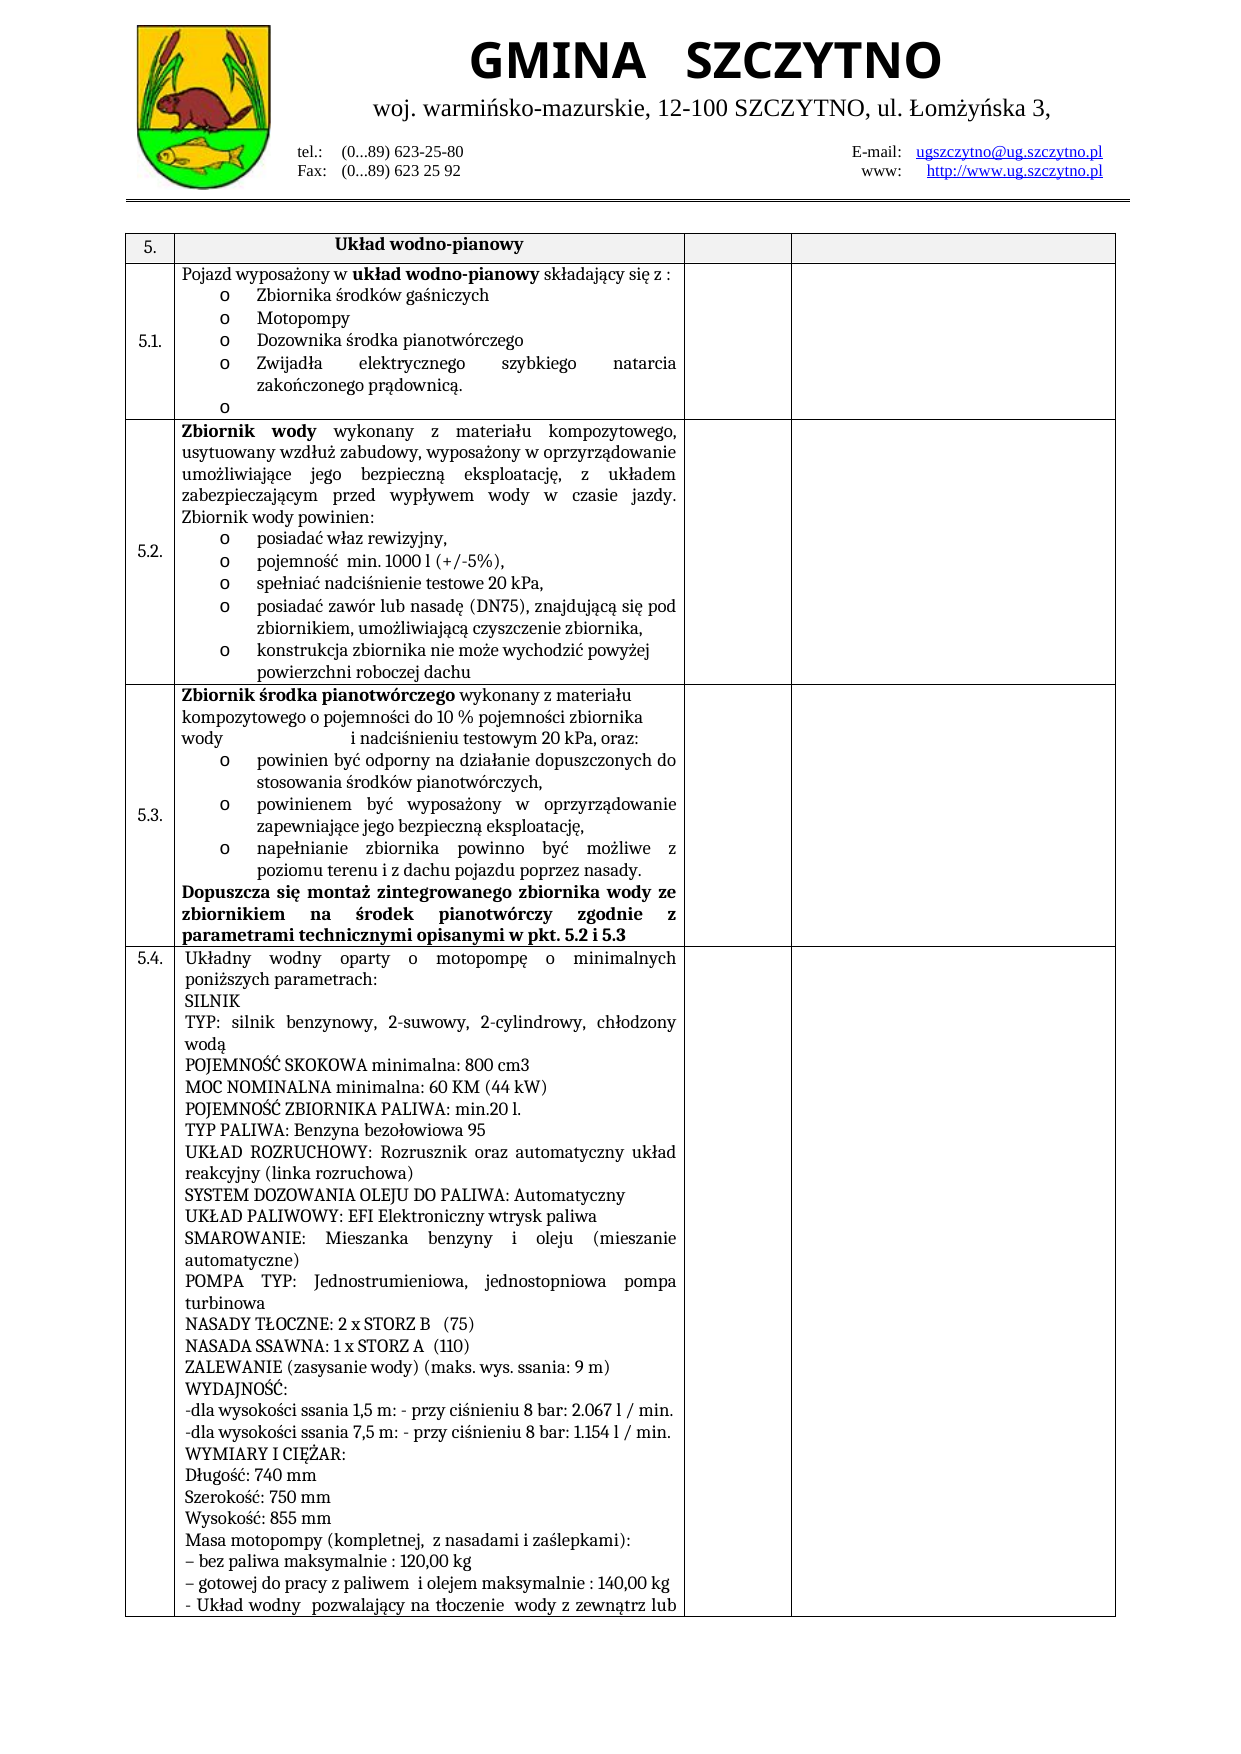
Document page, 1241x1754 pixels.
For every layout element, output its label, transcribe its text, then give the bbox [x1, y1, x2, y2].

table_cell [685, 234, 791, 262]
picture [136, 25, 271, 190]
table_cell [792, 264, 1115, 419]
table_cell 5.1. [126, 264, 174, 419]
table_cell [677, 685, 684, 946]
table_cell [685, 420, 791, 683]
table_cell 5.2. [126, 420, 174, 683]
table_cell [685, 685, 791, 946]
table_cell 5.3. [126, 685, 174, 946]
table_cell Układ wodno-pianowy [175, 234, 684, 262]
table_cell 5.4. [126, 947, 174, 1616]
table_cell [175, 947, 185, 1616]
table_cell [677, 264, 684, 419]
table_cell 5. [126, 234, 174, 262]
table_cell [792, 685, 1115, 946]
table_cell [685, 264, 791, 419]
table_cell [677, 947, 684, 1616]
table_cell [792, 234, 1115, 262]
table_cell [685, 947, 791, 1616]
table_cell [792, 947, 1115, 1616]
table_cell [792, 420, 1115, 683]
